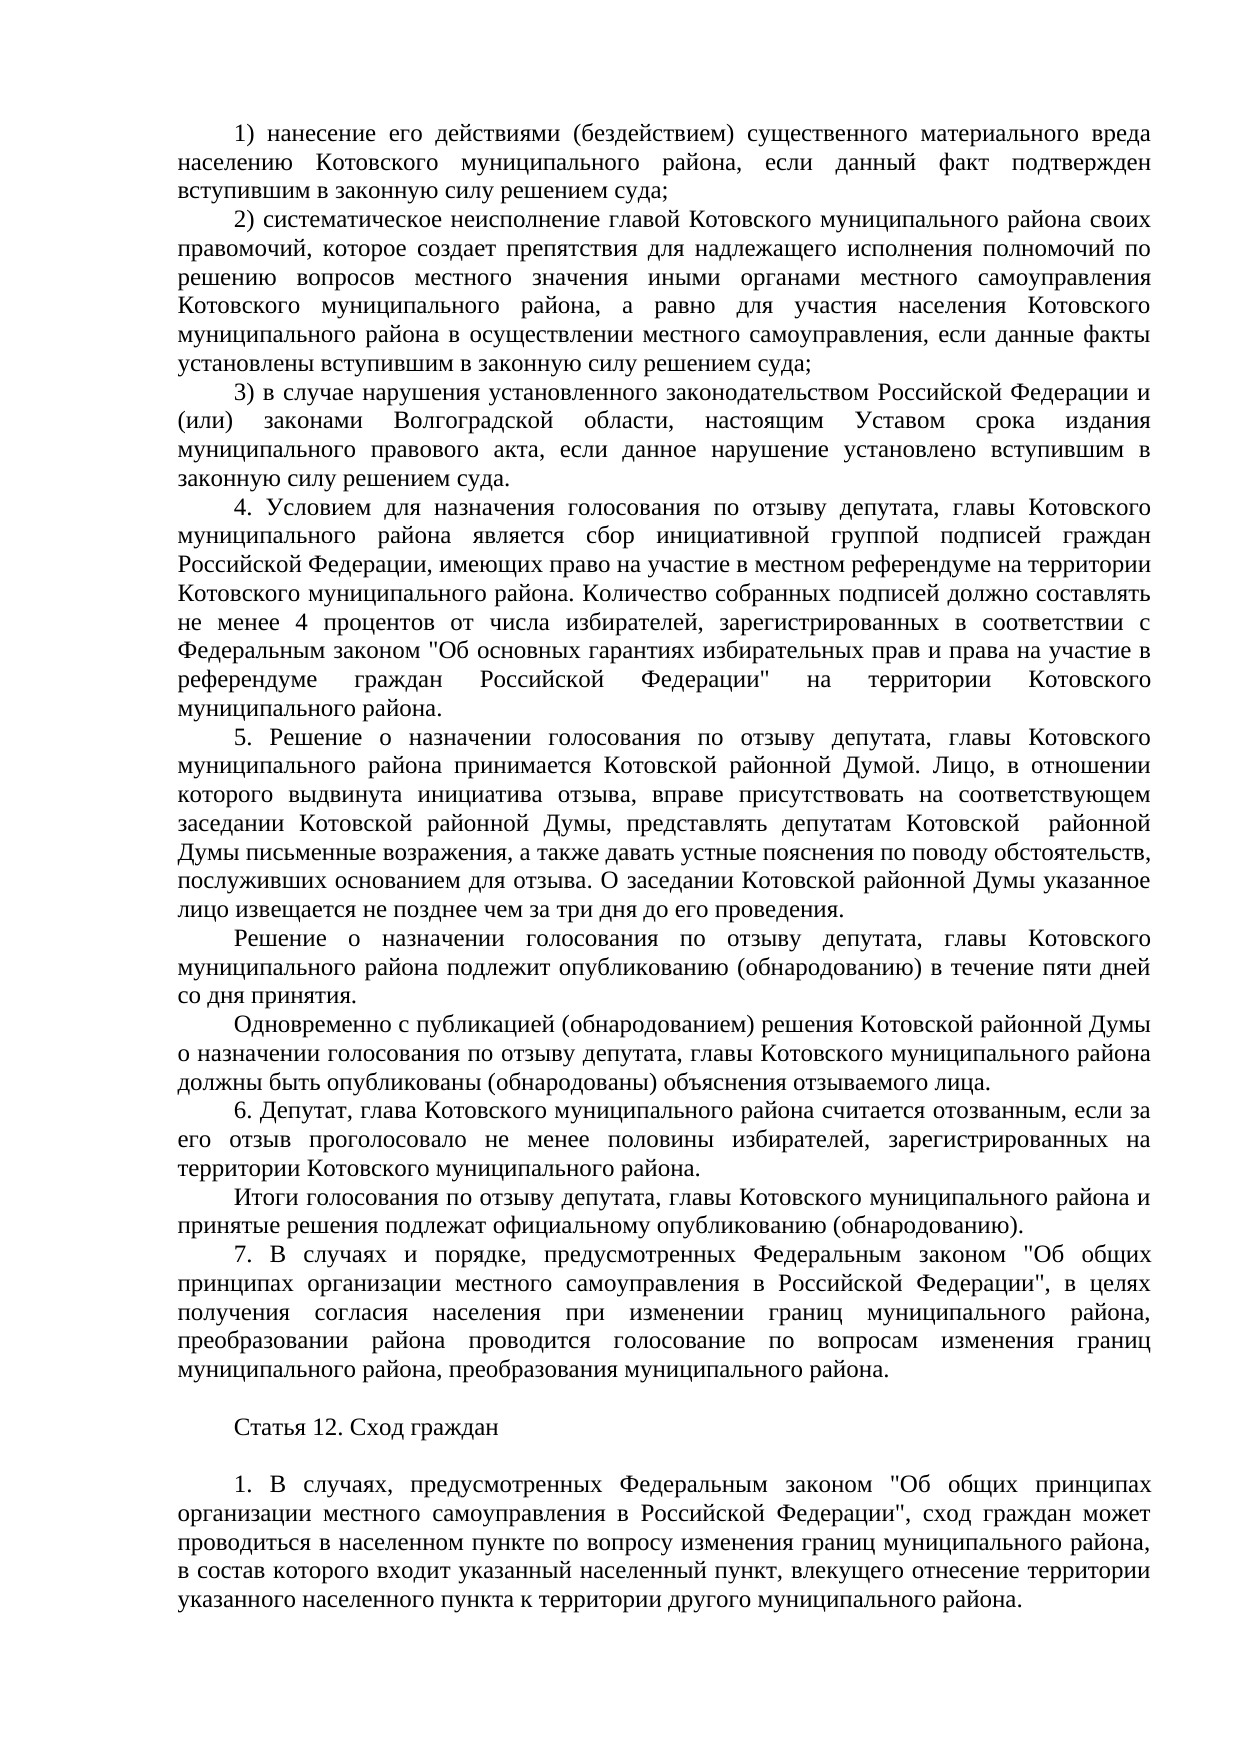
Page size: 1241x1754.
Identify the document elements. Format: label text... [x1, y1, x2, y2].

text 4. Условием для назначения голосования по отзыву депутата, главы Котовского муниципального района является сбор инициативной группой подписей граждан Российской Федерации, имеющих право на участие в местном референдуме на территории Котовского муниципального района. Количество собранных подписей должно составлять не менее 4 процентов от числа избирателей, зарегистрированных в соответствии с Федеральным законом "Об основных гарантиях избирательных прав и права на участие в референдуме граждан Российской Федерации" на территории Котовского муниципального района. [177, 492, 1152, 722]
text 7. В случаях и порядке, предусмотренных Федеральным законом "Об общих принципах организации местного самоуправления в Российской Федерации", в целях получения согласия населения при изменении границ муниципального района, преобразовании района проводится голосование по вопросам изменения границ муниципального района, преобразования муниципального района. [177, 1239, 1152, 1383]
text 1) нанесение его действиями (бездействием) существенного материального вреда населению Котовского муниципального района, если данный факт подтвержден вступившим в законную силу решением суда; [177, 118, 1152, 204]
text 6. Депутат, глава Котовского муниципального района считается отозванным, если за его отзыв проголосовало не менее половины избирателей, зарегистрированных на территории Котовского муниципального района. [177, 1096, 1152, 1182]
text Итоги голосования по отзыву депутата, главы Котовского муниципального района и принятые решения подлежат официальному опубликованию (обнародованию). [177, 1182, 1152, 1239]
text 3) в случае нарушения установленного законодательством Российской Федерации и (или) законами Волгоградской области, настоящим Уставом срока издания муниципального правового акта, если данное нарушение установлено вступившим в законную силу решением суда. [177, 377, 1152, 492]
text 1. В случаях, предусмотренных Федеральным законом "Об общих принципах организации местного самоуправления в Российской Федерации", сход граждан может проводиться в населенном пункте по вопросу изменения границ муниципального района, в состав которого входит указанный населенный пункт, влекущего отнесение территории указанного населенного пункта к территории другого муниципального района. [177, 1469, 1152, 1613]
text Одновременно с публикацией (обнародованием) решения Котовской районной Думы о назначении голосования по отзыву депутата, главы Котовского муниципального района должны быть опубликованы (обнародованы) объяснения отзываемого лица. [177, 1009, 1152, 1096]
text Статья 12. Сход граждан [177, 1412, 1152, 1441]
text 2) систематическое неисполнение главой Котовского муниципального района своих правомочий, которое создает препятствия для надлежащего исполнения полномочий по решению вопросов местного значения иными органами местного самоуправления Котовского муниципального района, а равно для участия населения Котовского муниципального района в осуществлении местного самоуправления, если данные факты установлены вступившим в законную силу решением суда; [177, 204, 1152, 377]
text 5. Решение о назначении голосования по отзыву депутата, главы Котовского муниципального района принимается Котовской районной Думой. Лицо, в отношении которого выдвинута инициатива отзыва, вправе присутствовать на соответствующем заседании Котовской районной Думы, представлять депутатам Котовской районной Думы письменные возражения, а также давать устные пояснения по поводу обстоятельств, послуживших основанием для отзыва. О заседании Котовской районной Думы указанное лицо извещается не позднее чем за три дня до его проведения. [177, 722, 1152, 923]
text Решение о назначении голосования по отзыву депутата, главы Котовского муниципального района подлежит опубликованию (обнародованию) в течение пяти дней со дня принятия. [177, 923, 1152, 1009]
